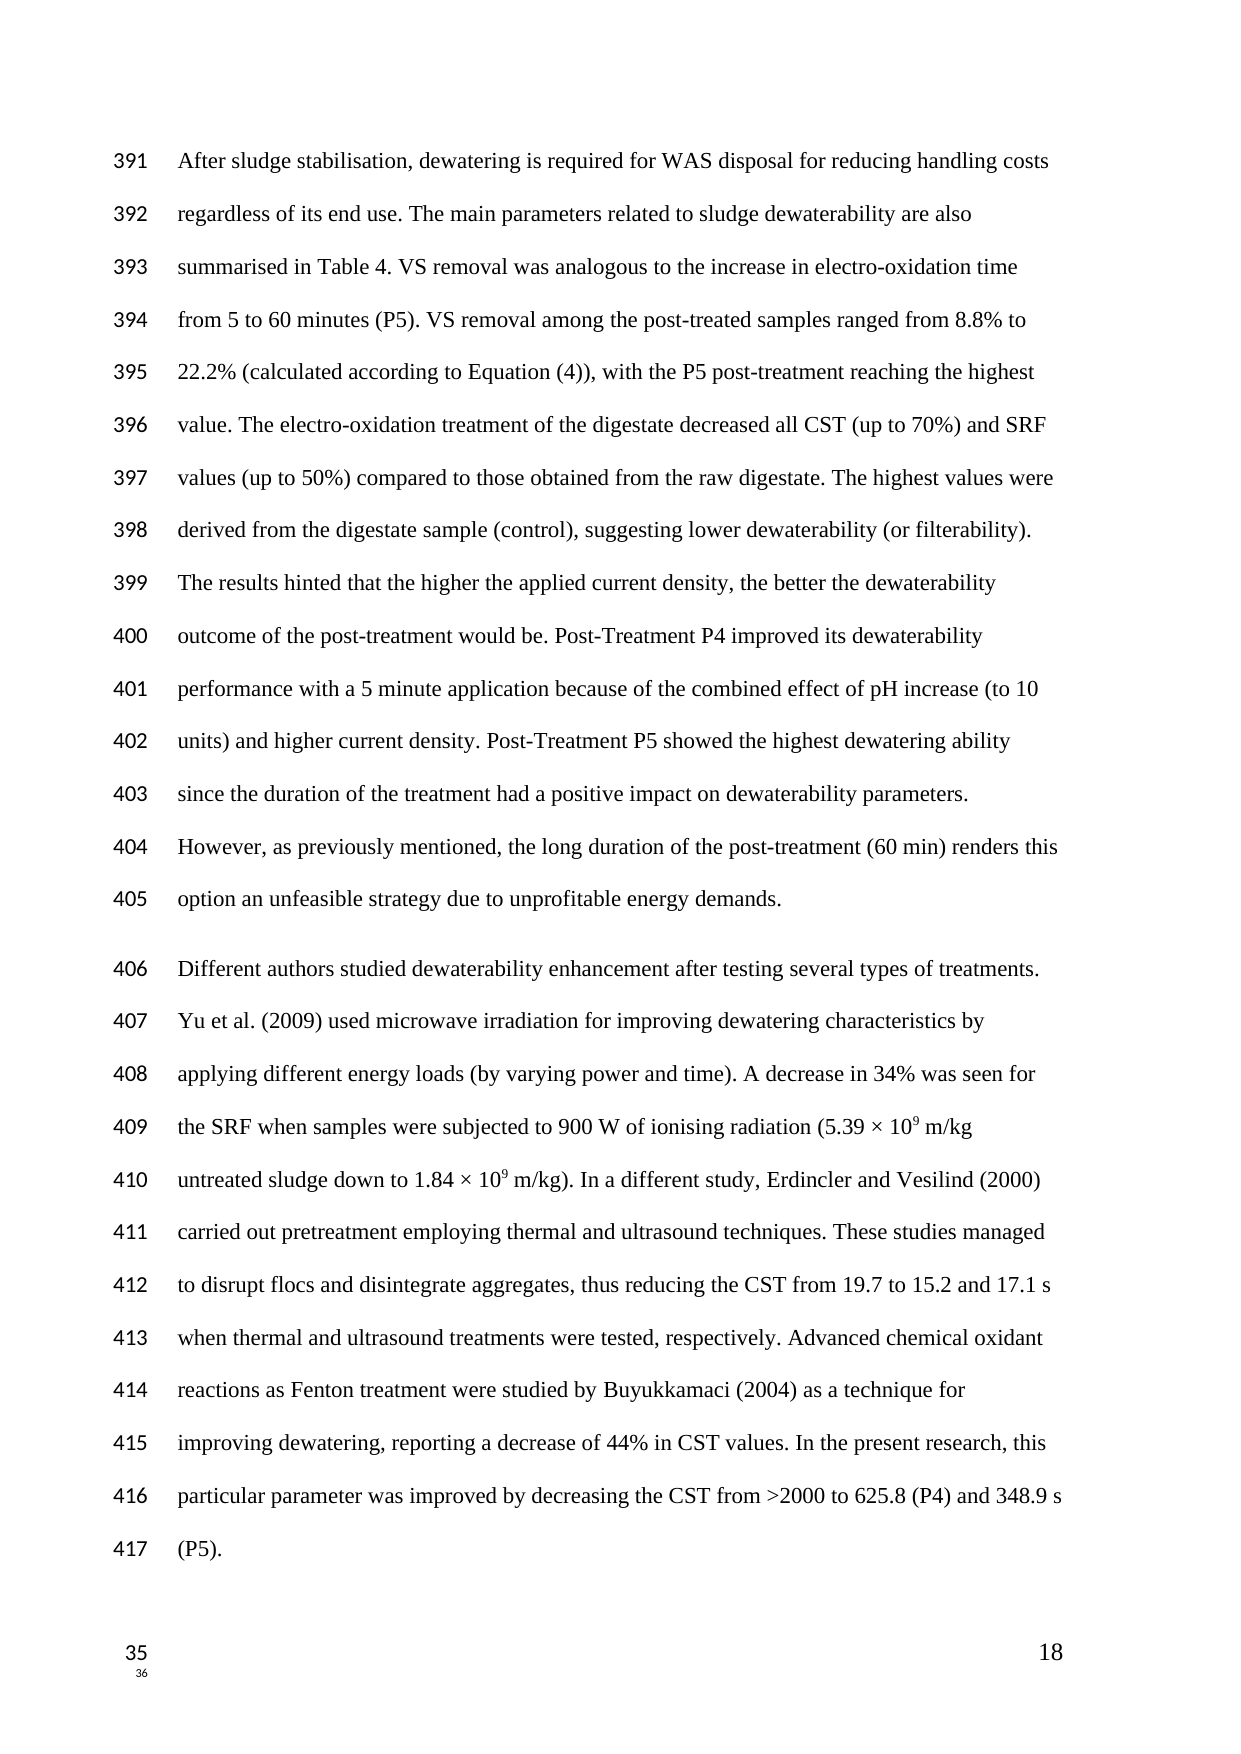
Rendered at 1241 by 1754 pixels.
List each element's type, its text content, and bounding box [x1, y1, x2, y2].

text After sludge stabilisation, dewatering is required for WAS disposal for reducing handling costs regardless of its end use. The main parameters related to sludge dewaterability are also summarised in Table 4. VS removal was analogous to the increase in electro-oxidation time from 5 to 60 minutes (P5). VS removal among the post-treated samples ranged from 8.8% to 22.2% (calculated according to Equation (4)), with the P5 post-treatment reaching the highest value. The electro-oxidation treatment of the digestate decreased all CST (up to 70%) and SRF values (up to 50%) compared to those obtained from the raw digestate. The highest values were derived from the digestate sample (control), suggesting lower dewaterability (or filterability). The results hinted that the higher the applied current density, the better the dewaterability outcome of the post-treatment would be. Post-Treatment P4 improved its dewaterability performance with a 5 minute application because of the combined effect of pH increase (to 10 units) and higher current density. Post-Treatment P5 showed the highest dewatering ability since the duration of the treatment had a positive impact on dewaterability parameters. However, as previously mentioned, the long duration of the post-treatment (60 min) renders this option an unfeasible strategy due to unprofitable energy demands. [177, 148, 1063, 912]
text Different authors studied dewaterability enhancement after testing several types of treatments. Yu et al. (2009) used microwave irradiation for improving dewatering characteristics by applying different energy loads (by varying power and time). A decrease in 34% was seen for the SRF when samples were subjected to 900 W of ionising radiation (5.39 × 109 m/kg untreated sludge down to 1.84 × 109 m/kg). In a different study, Erdincler and Vesilind (2000) carried out pretreatment employing thermal and ultrasound techniques. These studies managed to disrupt flocs and disintegrate aggregates, thus reducing the CST from 19.7 to 15.2 and 17.1 s when thermal and ultrasound treatments were tested, respectively. Advanced chemical oxidant reactions as Fenton treatment were studied by Buyukkamaci (2004) as a technique for improving dewatering, reporting a decrease of 44% in CST values. In the present research, this particular parameter was improved by decreasing the CST from >2000 to 625.8 (P4) and 348.9 s (P5). [177, 955, 1063, 1561]
